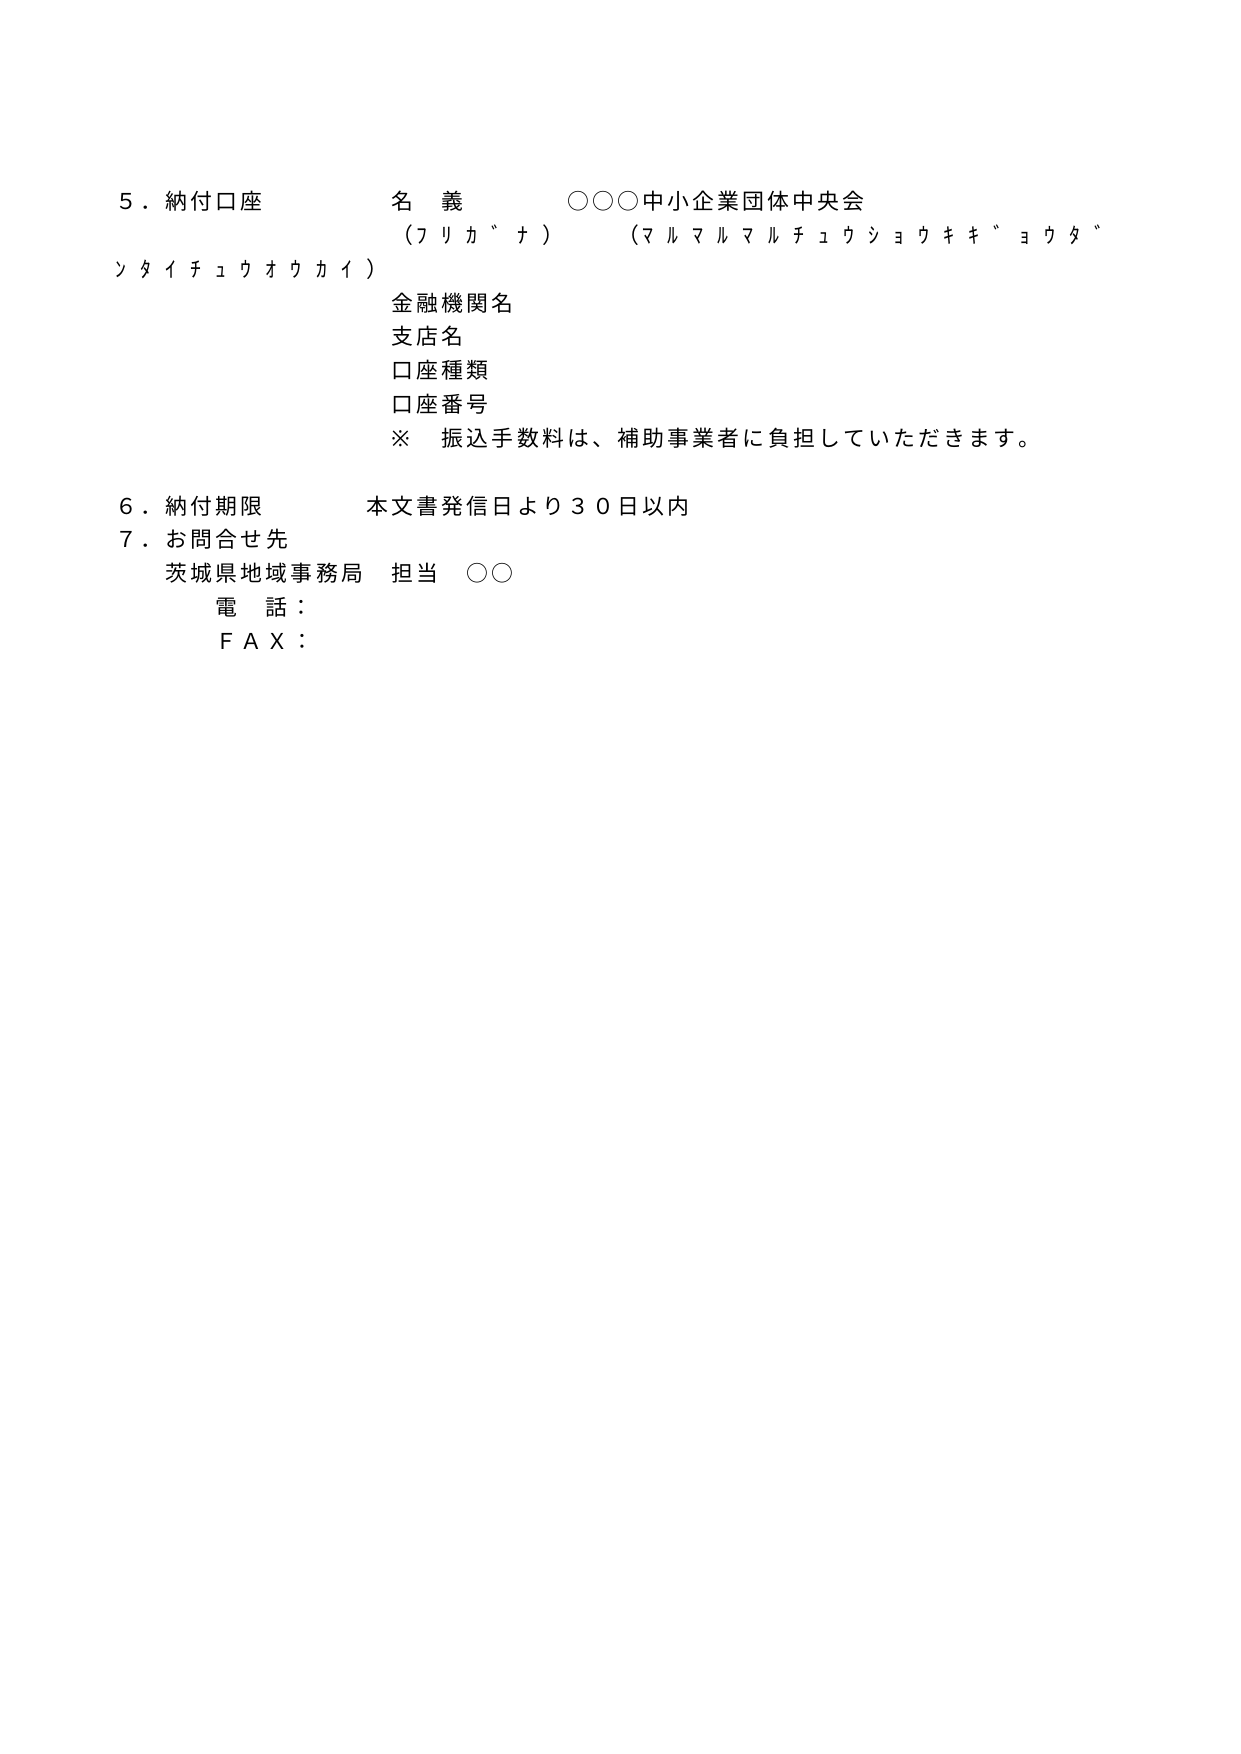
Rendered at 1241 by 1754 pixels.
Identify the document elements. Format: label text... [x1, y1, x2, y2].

text （ﾌﾘｶﾞﾅ） （ﾏﾙﾏﾙﾏﾙﾁｭｳｼｮｳｷｷﾞｮｳﾀﾞﾝﾀｲﾁｭｳｵｳｶｲ） [115, 217, 1119, 284]
text ５．納付口座 名 義 ○○○中小企業団体中央会 [115, 183, 1119, 217]
text ６．納付期限 本文書発信日より３０日以内 [115, 488, 1119, 521]
text 電 話： [115, 589, 1119, 623]
text 口座種類 [115, 352, 1119, 386]
text ７．お問合せ先 [115, 521, 1119, 555]
text 茨城県地域事務局 担当 ○○ [115, 555, 1119, 589]
text 口座番号 [115, 386, 1119, 420]
text ※ 振込手数料は、補助事業者に負担していただきます。 [153, 420, 1119, 454]
text 支店名 [115, 318, 1119, 352]
text ＦＡＸ： [115, 623, 1119, 657]
text 金融機関名 [115, 284, 1119, 318]
